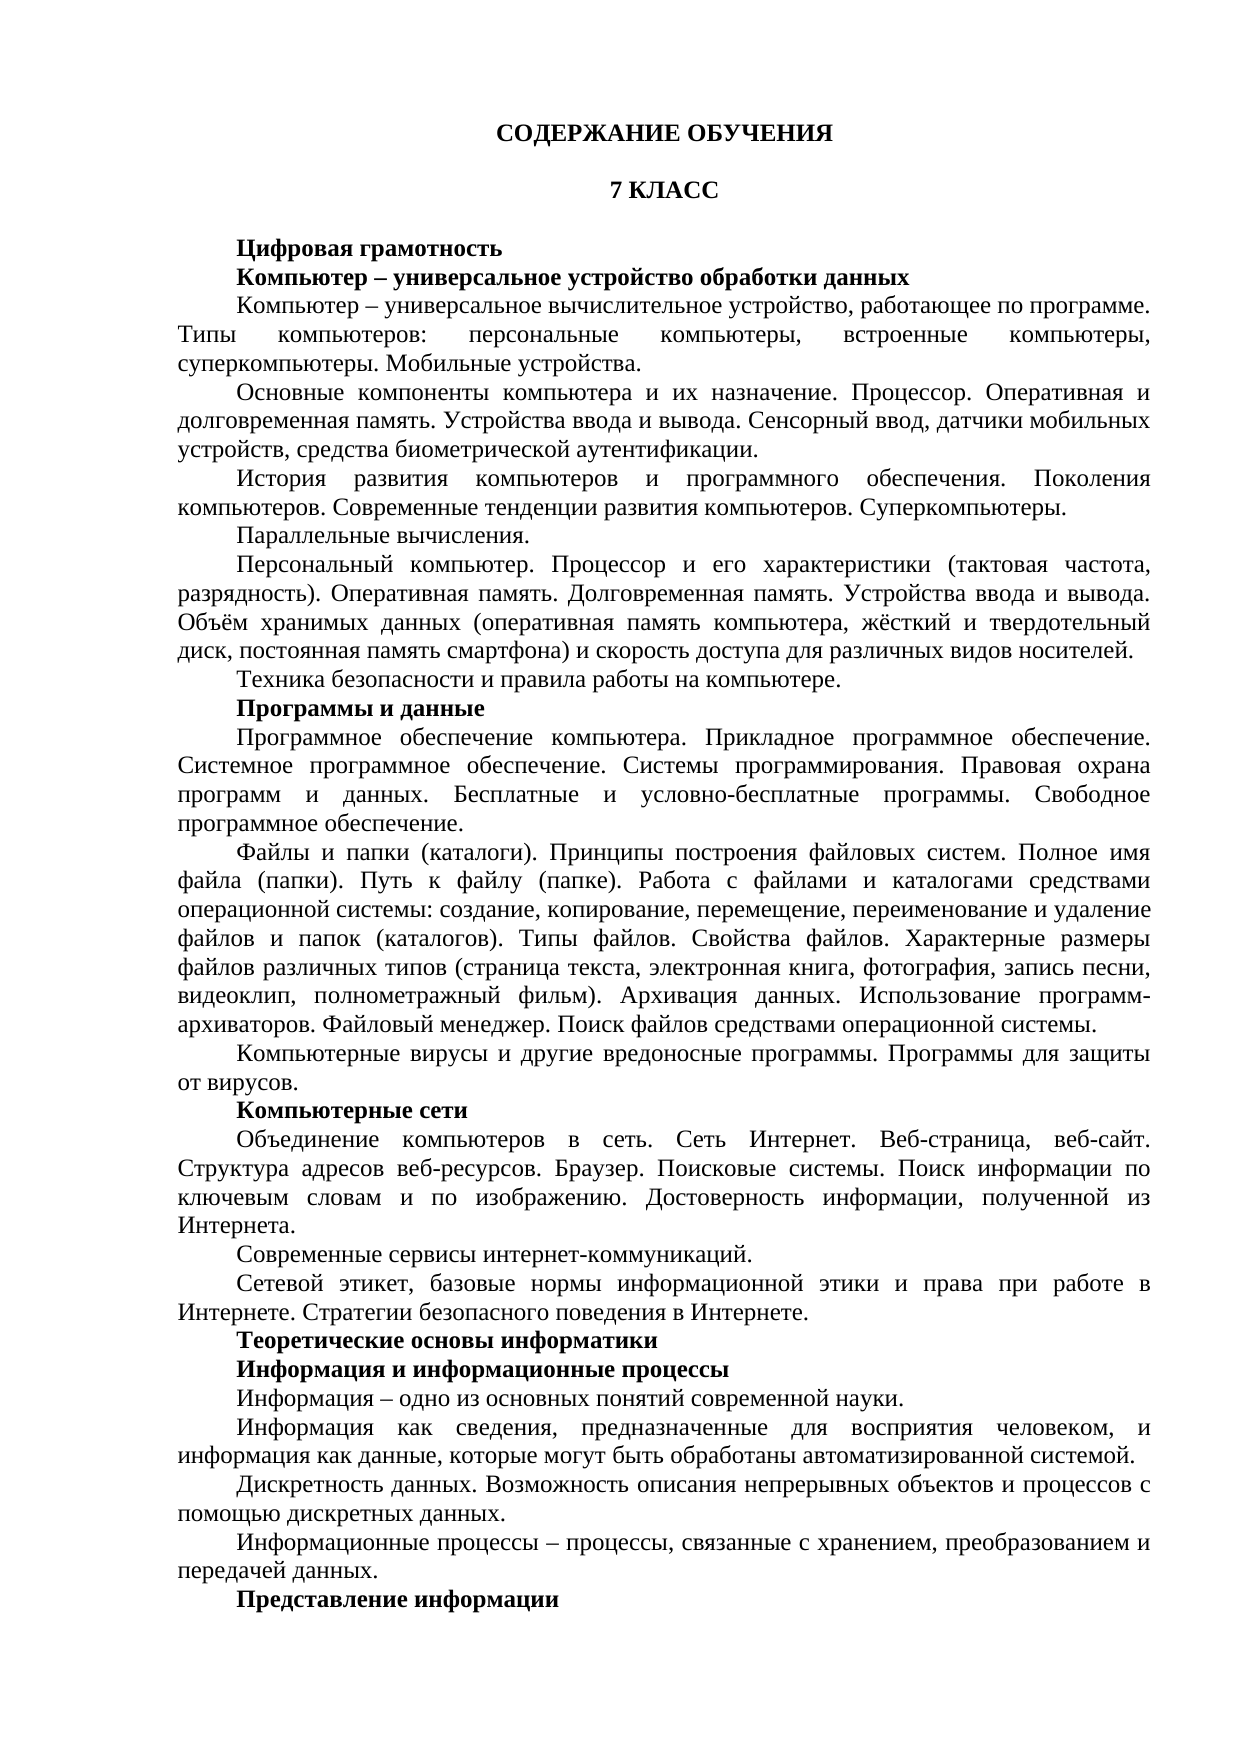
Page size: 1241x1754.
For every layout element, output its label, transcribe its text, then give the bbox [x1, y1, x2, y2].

text Современные сервисы интернет-коммуникаций. [177, 1239, 1152, 1268]
text СОДЕРЖАНИЕ ОБУЧЕНИЯ [177, 118, 1152, 147]
text Компьютерные сети [177, 1096, 1152, 1124]
text Теоретические основы информатики [177, 1326, 1152, 1354]
text Информация – одно из основных понятий современной науки. [177, 1383, 1152, 1412]
text Файлы и папки (каталоги). Принципы построения файловых систем. Полное имя файла (папки). Путь к файлу (папке). Работа с файлами и каталогами средствами операционной системы: создание, копирование, перемещение, переименование и удаление файлов и папок (каталогов). Типы файлов. Свойства файлов. Характерные размеры файлов различных типов (страница текста, электронная книга, фотография, запись песни, видеоклип, полнометражный фильм). Архивация данных. Использование программ-архиваторов. Файловый менеджер. Поиск файлов средствами операционной системы. [177, 837, 1152, 1038]
text Компьютер – универсальное устройство обработки данных [177, 262, 1152, 291]
text Техника безопасности и правила работы на компьютере. [177, 664, 1152, 693]
text Дискретность данных. Возможность описания непрерывных объектов и процессов с помощью дискретных данных. [177, 1469, 1152, 1527]
text Параллельные вычисления. [177, 521, 1152, 549]
text Информационные процессы – процессы, связанные с хранением, преобразованием и передачей данных. [177, 1527, 1152, 1584]
text Цифровая грамотность [177, 233, 1152, 262]
text Компьютерные вирусы и другие вредоносные программы. Программы для защиты от вирусов. [177, 1038, 1152, 1096]
text История развития компьютеров и программного обеспечения. Поколения компьютеров. Современные тенденции развития компьютеров. Суперкомпьютеры. [177, 463, 1152, 521]
text Персональный компьютер. Процессор и его характеристики (тактовая частота, разрядность). Оперативная память. Долговременная память. Устройства ввода и вывода. Объём хранимых данных (оперативная память компьютера, жёсткий и твердотельный диск, постоянная память смартфона) и скорость доступа для различных видов носителей. [177, 549, 1152, 664]
text Представление информации [177, 1584, 1152, 1613]
text Основные компоненты компьютера и их назначение. Процессор. Оперативная и долговременная память. Устройства ввода и вывода. Сенсорный ввод, датчики мобильных устройств, средства биометрической аутентификации. [177, 377, 1152, 463]
text Информация и информационные процессы [177, 1354, 1152, 1383]
text 7 КЛАСС [177, 176, 1152, 204]
text Программное обеспечение компьютера. Прикладное программное обеспечение. Системное программное обеспечение. Системы программирования. Правовая охрана программ и данных. Бесплатные и условно-бесплатные программы. Свободное программное обеспечение. [177, 722, 1152, 837]
text Программы и данные [177, 693, 1152, 722]
text Сетевой этикет, базовые нормы информационной этики и права при работе в Интернете. Стратегии безопасного поведения в Интернете. [177, 1268, 1152, 1326]
text Объединение компьютеров в сеть. Сеть Интернет. Веб-страница, веб-сайт. Структура адресов веб-ресурсов. Браузер. Поисковые системы. Поиск информации по ключевым словам и по изображению. Достоверность информации, полученной из Интернета. [177, 1124, 1152, 1239]
text Компьютер – универсальное вычислительное устройство, работающее по программе. Типы компьютеров: персональные компьютеры, встроенные компьютеры, суперкомпьютеры. Мобильные устройства. [177, 291, 1152, 377]
text Информация как сведения, предназначенные для восприятия человеком, и информация как данные, которые могут быть обработаны автоматизированной системой. [177, 1412, 1152, 1469]
